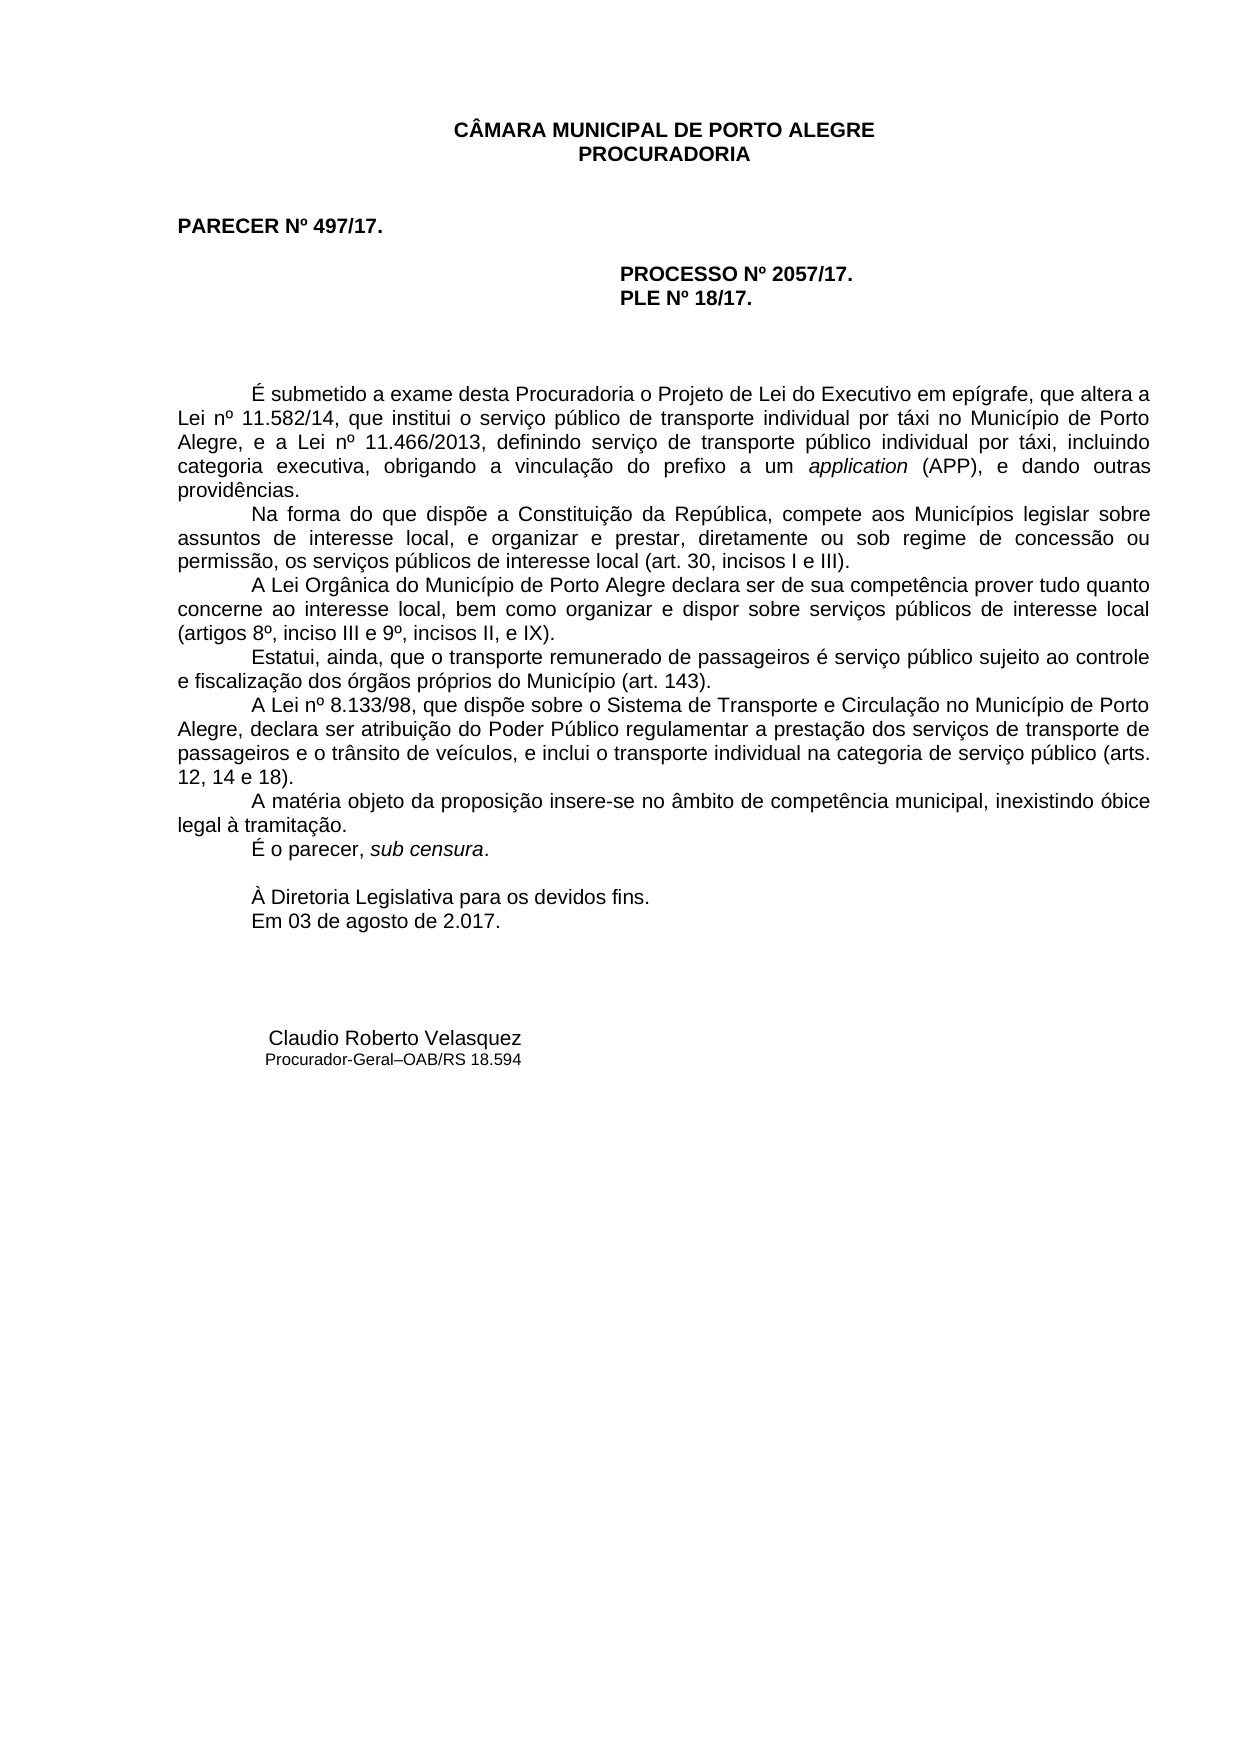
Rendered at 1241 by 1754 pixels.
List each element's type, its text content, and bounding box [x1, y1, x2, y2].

text PROCESSO Nº 2057/17. [620, 262, 1152, 286]
text Procurador-Geral–OAB/RS 18.594 [177, 1050, 1152, 1069]
text É submetido a exame desta Procuradoria o Projeto de Lei do Executivo em epígrafe, que altera a Lei nº 11.582/14, que institui o serviço público de transporte individual por táxi no Município de Porto Alegre, e a Lei nº 11.466/2013, definindo serviço de transporte público individual por táxi, incluindo categoria executiva, obrigando a vinculação do prefixo a um application (APP), e dando outras providências. [177, 382, 1152, 501]
text À Diretoria Legislativa para os devidos fins. [251, 885, 1152, 909]
text Na forma do que dispõe a Constituição da República, compete aos Municípios legislar sobre assuntos de interesse local, e organizar e prestar, diretamente ou sob regime de concessão ou permissão, os serviços públicos de interesse local (art. 30, incisos I e III). [177, 501, 1152, 573]
text CÂMARA MUNICIPAL DE PORTO ALEGRE [177, 118, 1152, 142]
text A Lei nº 8.133/98, que dispõe sobre o Sistema de Transporte e Circulação no Município de Porto Alegre, declara ser atribuição do Poder Público regulamentar a prestação dos serviços de transporte de passageiros e o trânsito de veículos, e inclui o transporte individual na categoria de serviço público (arts. 12, 14 e 18). [177, 693, 1152, 789]
text Estatui, ainda, que o transporte remunerado de passageiros é serviço público sujeito ao controle e fiscalização dos órgãos próprios do Município (art. 143). [177, 645, 1152, 693]
text PARECER Nº 497/17. [177, 214, 1152, 238]
text É o parecer, sub censura. [177, 837, 1152, 861]
text Claudio Roberto Velasquez [177, 1026, 1152, 1050]
text A Lei Orgânica do Município de Porto Alegre declara ser de sua competência prover tudo quanto concerne ao interesse local, bem como organizar e dispor sobre serviços públicos de interesse local (artigos 8º, inciso III e 9º, incisos II, e IX). [177, 573, 1152, 645]
text A matéria objeto da proposição insere-se no âmbito de competência municipal, inexistindo óbice legal à tramitação. [177, 789, 1152, 837]
text Em 03 de agosto de 2.017. [177, 909, 1152, 933]
text PROCURADORIA [177, 142, 1152, 166]
text PLE Nº 18/17. [546, 286, 1152, 310]
